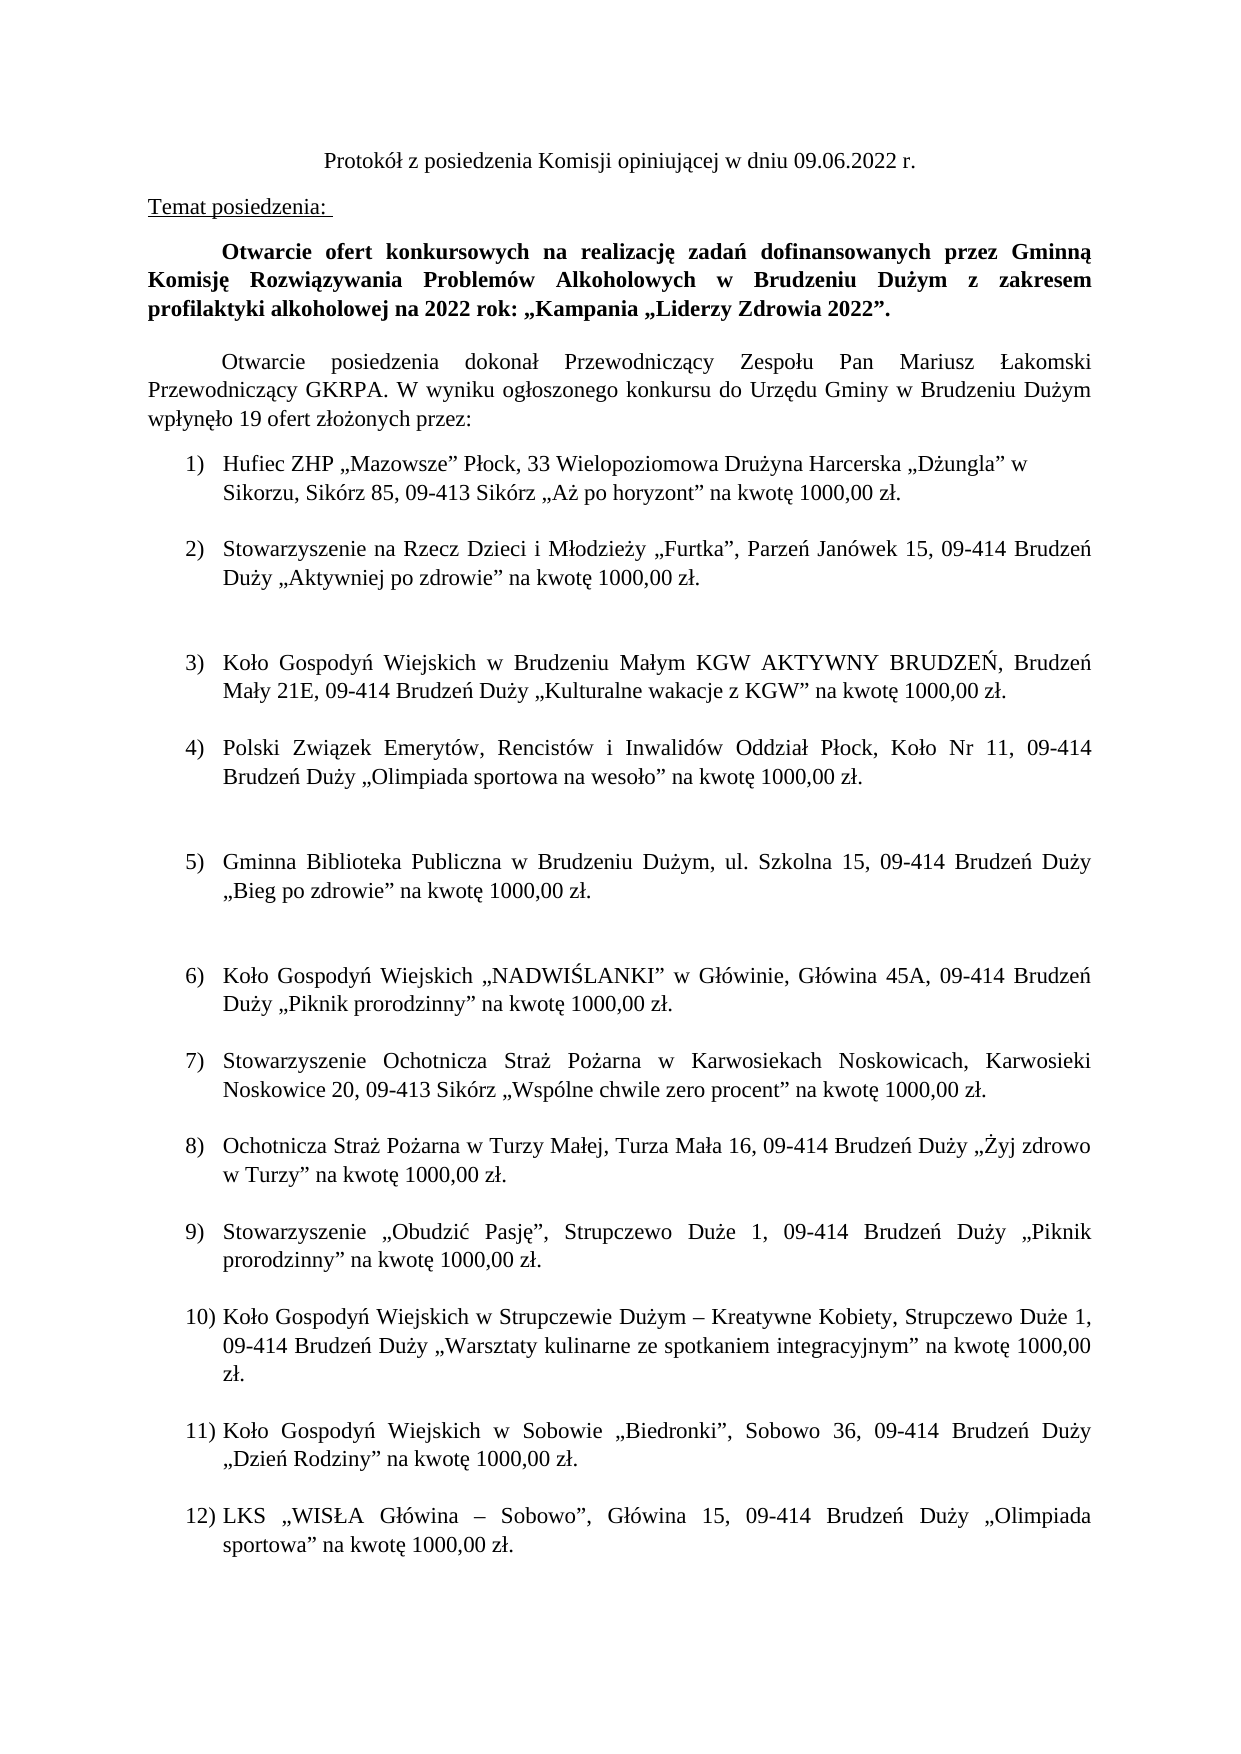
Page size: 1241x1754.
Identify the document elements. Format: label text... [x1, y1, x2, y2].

list Koło Gospodyń Wiejskich „NADWIŚLANKI” w Główinie, Główina 45A, 09-414 Brudzeń Duży „Piknik prorodzinny” na kwotę 1000,00 zł. [185, 962, 1093, 1017]
list Polski Związek Emerytów, Rencistów i Inwalidów Oddział Płock, Koło Nr 11, 09-414 Brudzeń Duży „Olimpiada sportowa na wesoło” na kwotę 1000,00 zł. [185, 734, 1093, 789]
list Stowarzyszenie na Rzecz Dzieci i Młodzieży „Furtka”, Parzeń Janówek 15, 09-414 Brudzeń Duży „Aktywniej po zdrowie” na kwotę 1000,00 zł. [185, 535, 1093, 590]
list Stowarzyszenie Ochotnicza Straż Pożarna w Karwosiekach Noskowicach, Karwosieki Noskowice 20, 09-413 Sikórz „Wspólne chwile zero procent” na kwotę 1000,00 zł. [185, 1047, 1093, 1102]
list Koło Gospodyń Wiejskich w Brudzeniu Małym KGW AKTYWNY BRUDZEŃ, Brudzeń Mały 21E, 09-414 Brudzeń Duży „Kulturalne wakacje z KGW” na kwotę 1000,00 zł. [185, 649, 1093, 704]
list LKS „WISŁA Główina – Sobowo”, Główina 15, 09-414 Brudzeń Duży „Olimpiada sportowa” na kwotę 1000,00 zł. [185, 1502, 1093, 1557]
list Koło Gospodyń Wiejskich w Strupczewie Dużym – Kreatywne Kobiety, Strupczewo Duże 1, 09-414 Brudzeń Duży „Warsztaty kulinarne ze spotkaniem integracyjnym” na kwotę 1000,00 zł. [185, 1303, 1093, 1386]
list Koło Gospodyń Wiejskich w Sobowie „Biedronki”, Sobowo 36, 09-414 Brudzeń Duży „Dzień Rodziny” na kwotę 1000,00 zł. [185, 1417, 1093, 1472]
list Ochotnicza Straż Pożarna w Turzy Małej, Turza Mała 16, 09-414 Brudzeń Duży „Żyj zdrowo w Turzy” na kwotę 1000,00 zł. [185, 1133, 1093, 1187]
list Hufiec ZHP „Mazowsze” Płock, 33 Wielopoziomowa Drużyna Harcerska „Dżungla” w Sikorzu, Sikórz 85, 09-413 Sikórz „Aż po horyzont” na kwotę 1000,00 zł. [185, 450, 1093, 505]
text Otwarcie ofert konkursowych na realizację zadań dofinansowanych przez Gminną Komisję Rozwiązywania Problemów Alkoholowych w Brudzeniu Dużym z zakresem profilaktyki alkoholowej na 2022 rok: „Kampania „Liderzy Zdrowia 2022”. [148, 238, 1093, 321]
list Gminna Biblioteka Publiczna w Brudzeniu Dużym, ul. Szkolna 15, 09-414 Brudzeń Duży „Bieg po zdrowie” na kwotę 1000,00 zł. [185, 848, 1093, 903]
list Stowarzyszenie „Obudzić Pasję”, Strupczewo Duże 1, 09-414 Brudzeń Duży „Piknik prorodzinny” na kwotę 1000,00 zł. [185, 1218, 1093, 1273]
text Otwarcie posiedzenia dokonał Przewodniczący Zespołu Pan Mariusz Łakomski Przewodniczący GKRPA. W wyniku ogłoszonego konkursu do Urzędu Gminy w Brudzeniu Dużym wpłynęło 19 ofert złożonych przez: [148, 348, 1093, 431]
text Temat posiedzenia: [148, 193, 1093, 219]
text Protokół z posiedzenia Komisji opiniującej w dniu 09.06.2022 r. [148, 148, 1093, 174]
